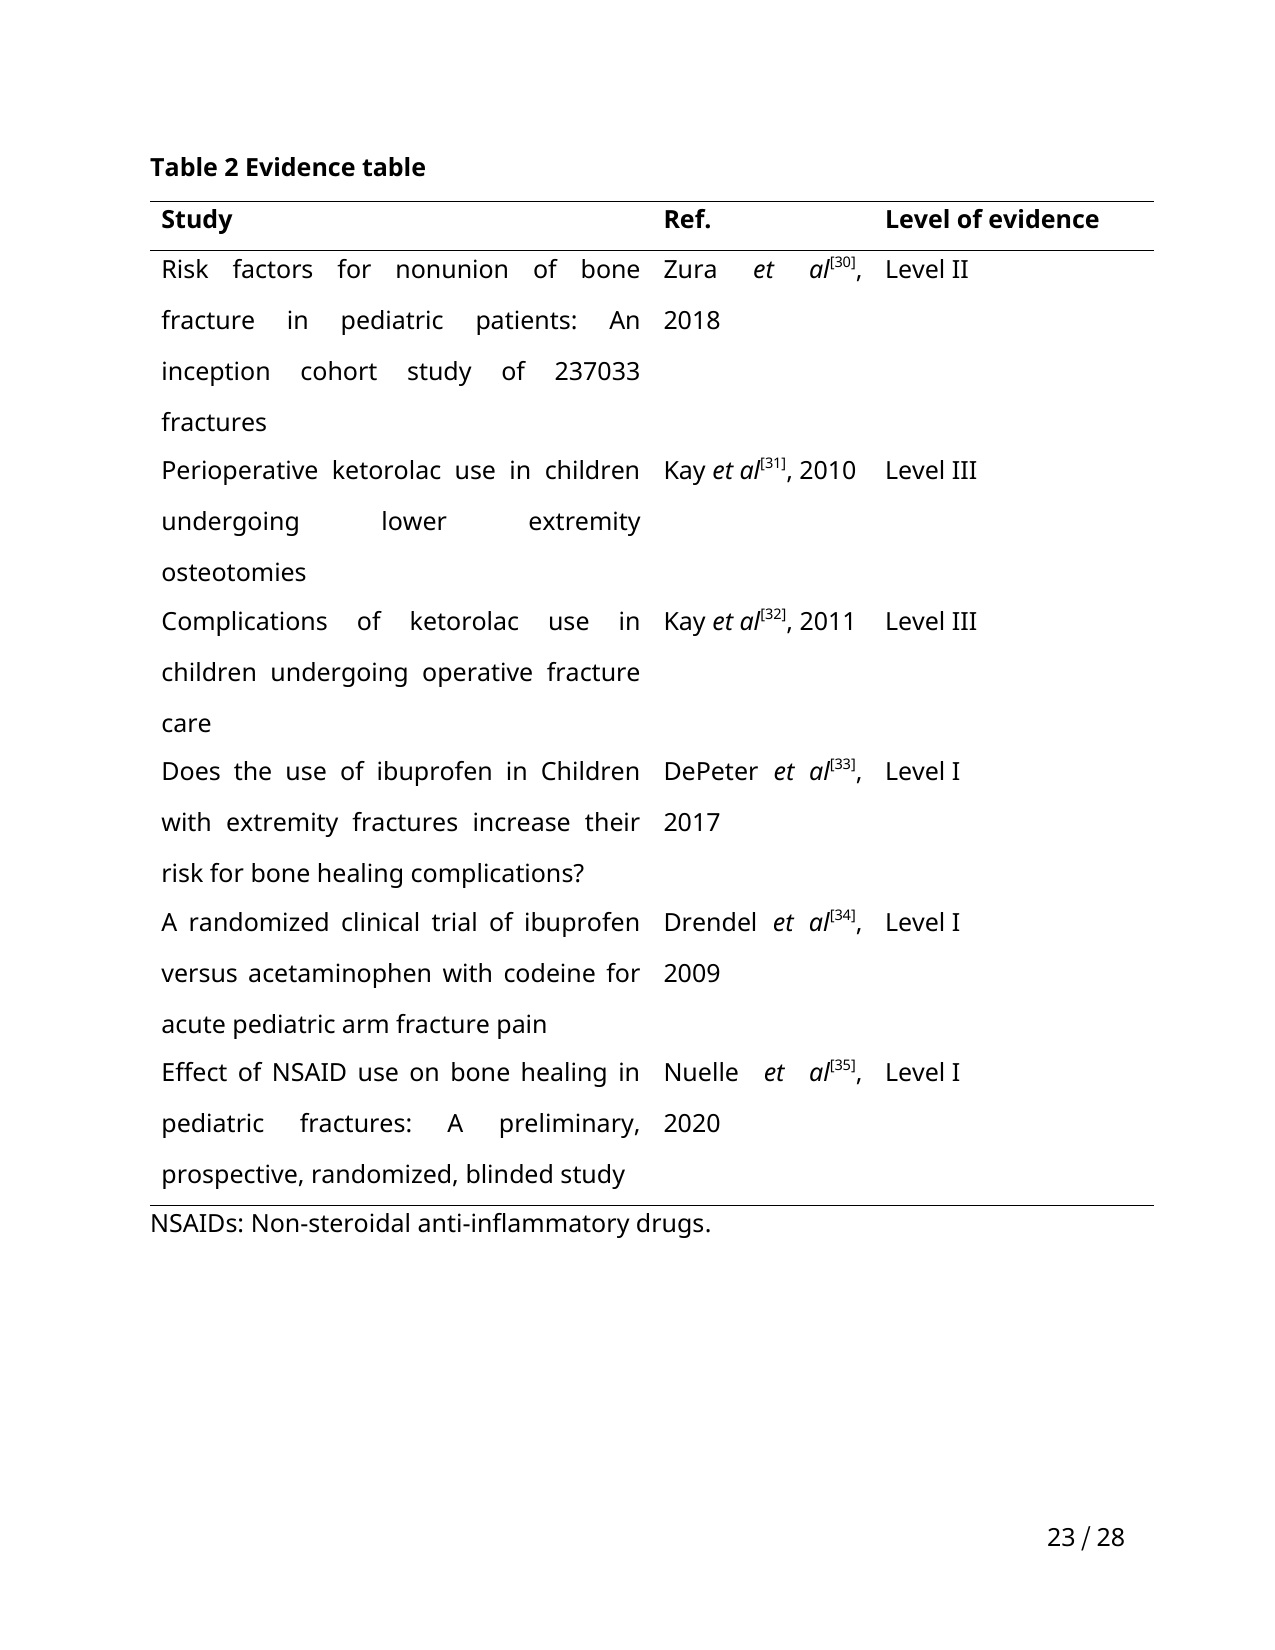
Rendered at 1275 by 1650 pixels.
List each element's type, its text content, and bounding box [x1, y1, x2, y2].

table_cell Zura et al[30], 2018 [652, 251, 873, 453]
table_cell DePeter et al[33], 2017 [652, 754, 873, 904]
text NSAIDs: Non-steroidal anti-inflammatory drugs. [150, 1206, 1125, 1240]
table_cell Perioperative ketorolac use in children undergoing lower extremity osteotomies [150, 453, 652, 603]
table_cell Kay et al[31], 2010 [652, 453, 873, 603]
table_cell Nuelle et al[35], 2020 [652, 1055, 873, 1205]
table_cell Level II [874, 251, 1154, 453]
table_cell Kay et al[32], 2011 [652, 603, 873, 754]
table_cell Level I [874, 904, 1154, 1054]
table_header Level of evidence [874, 202, 1154, 250]
table_cell Risk factors for nonunion of bone fracture in pediatric patients: An inception cohort study of 237033 fractures [150, 251, 652, 453]
table_cell Level I [874, 1055, 1154, 1205]
table_cell Does the use of ibuprofen in Children with extremity fractures increase their risk for bone healing complications? [150, 754, 652, 904]
table_cell Drendel et al[34], 2009 [652, 904, 873, 1054]
table_cell Level III [874, 603, 1154, 754]
table_header Ref. [652, 202, 873, 250]
table_cell Effect of NSAID use on bone healing in pediatric fractures: A preliminary, prospective, randomized, blinded study [150, 1055, 652, 1205]
table_cell Complications of ketorolac use in children undergoing operative fracture care [150, 603, 652, 754]
text Table 2 Evidence table [150, 150, 1125, 184]
table_cell A randomized clinical trial of ibuprofen versus acetaminophen with codeine for acute pediatric arm fracture pain [150, 904, 652, 1054]
table_cell Level I [874, 754, 1154, 904]
table_cell Level III [874, 453, 1154, 603]
table_header Study [150, 202, 652, 250]
